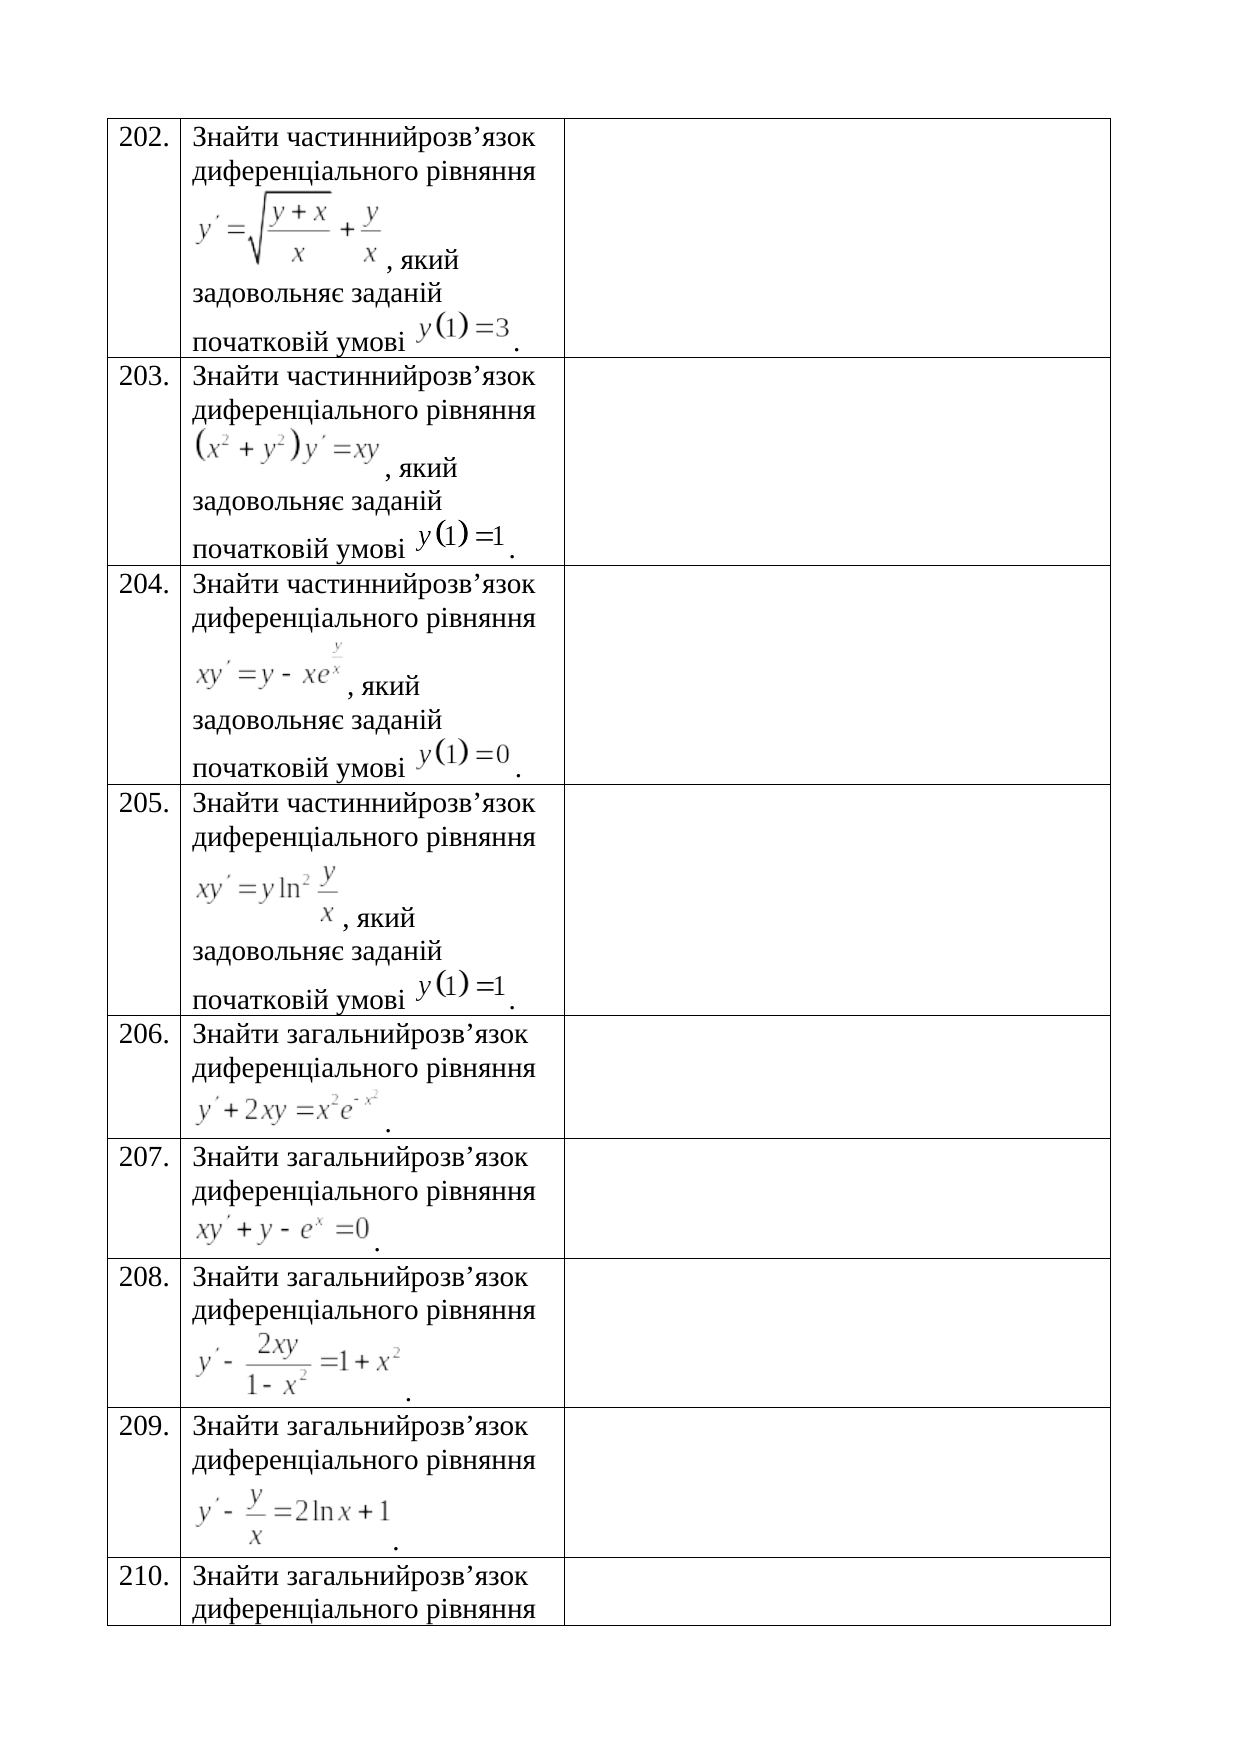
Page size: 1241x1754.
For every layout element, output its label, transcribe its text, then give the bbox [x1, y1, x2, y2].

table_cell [181, 1558, 564, 1625]
table_cell [565, 119, 1110, 357]
table_cell 203. [108, 358, 180, 565]
table_cell [565, 566, 1110, 784]
table_cell Знайти частиннийрозв’язок диференціального рівняння , який задовольняє заданій початковій умові . [181, 785, 564, 1015]
table_cell 206. [108, 1016, 180, 1138]
table_cell [565, 1259, 1110, 1407]
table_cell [181, 119, 564, 357]
table_cell [565, 1016, 1110, 1138]
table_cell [181, 358, 564, 565]
table_cell 210. [108, 1558, 180, 1625]
table_cell 207. [108, 1139, 180, 1258]
table_cell 208. [108, 1259, 180, 1407]
table_cell [565, 785, 1110, 1015]
table_cell 209. [108, 1408, 180, 1557]
table_cell [565, 1139, 1110, 1258]
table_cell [181, 1408, 564, 1557]
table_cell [181, 1259, 564, 1407]
table_cell Знайти загальнийрозв’язок диференціального рівняння . [181, 1016, 564, 1138]
table_cell 204. [108, 566, 180, 784]
table_cell Знайти частиннийрозв’язок диференціального рівняння , який задовольняє заданій початковій умові . [181, 566, 564, 784]
table_cell [565, 1408, 1110, 1557]
table_cell [565, 358, 1110, 565]
table_cell [565, 1558, 1110, 1625]
table_cell 205. [108, 785, 180, 1015]
table_cell Знайти загальнийрозв’язок диференціального рівняння . [181, 1139, 564, 1258]
table_cell 202. [108, 119, 180, 357]
